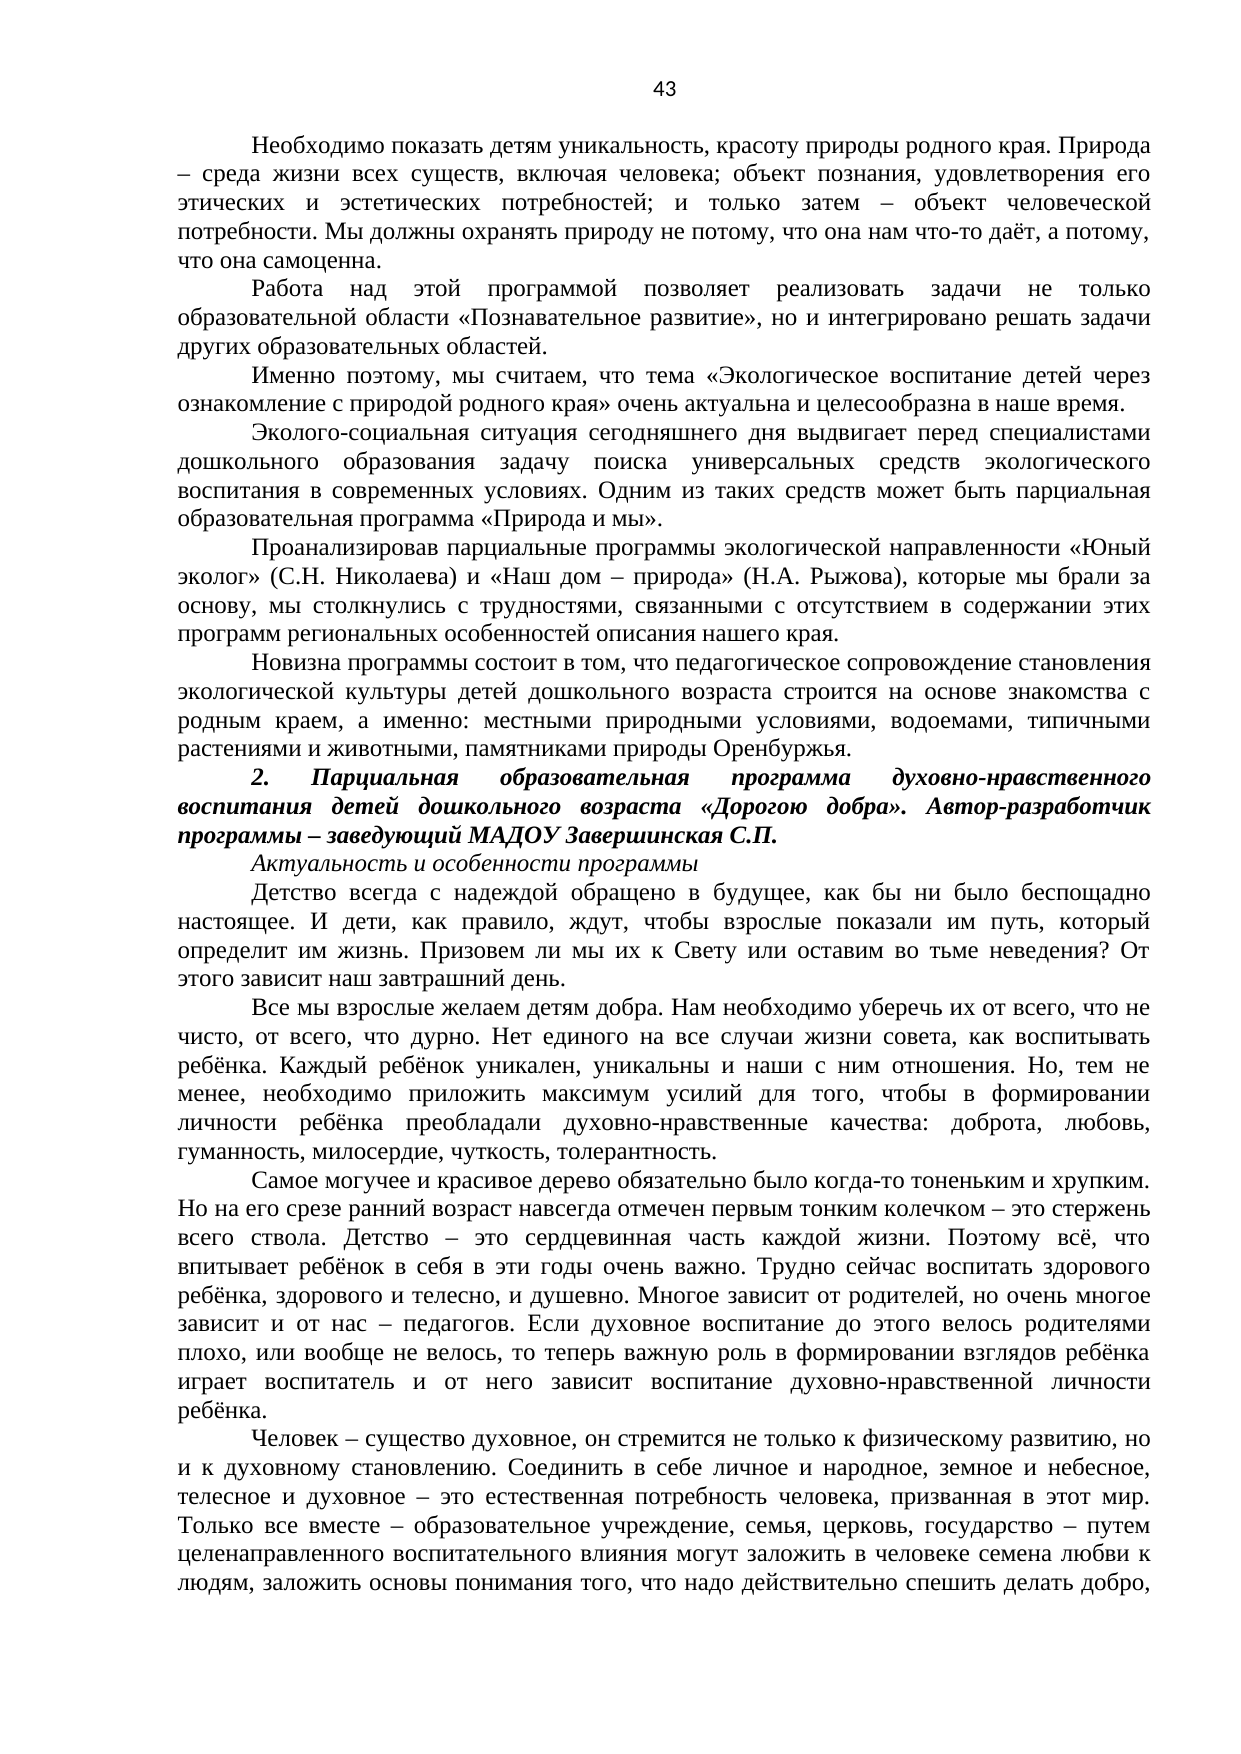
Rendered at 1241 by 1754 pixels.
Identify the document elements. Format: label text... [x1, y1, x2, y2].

text Новизна программы состоит в том, что педагогическое сопровождение становления экологической культуры детей дошкольного возраста строится на основе знакомства с родным краем, а именно: местными природными условиями, водоемами, типичными растениями и животными, памятниками природы Оренбуржья. [177, 647, 1152, 762]
text Необходимо показать детям уникальность, красоту природы родного края. Природа – среда жизни всех существ, включая человека; объект познания, удовлетворения его этических и эстетических потребностей; и только затем – объект человеческой потребности. Мы должны охранять природу не потому, что она нам что-то даёт, а потому, что она самоценна. [177, 130, 1152, 273]
text Работа над этой программой позволяет реализовать задачи не только образовательной области «Познавательное развитие», но и интегрировано решать задачи других образовательных областей. [177, 273, 1152, 360]
text Самое могучее и красивое дерево обязательно было когда-то тоненьким и хрупким. Но на его срезе ранний возраст навсегда отмечен первым тонким колечком – это стержень всего ствола. Детство – это сердцевинная часть каждой жизни. Поэтому всё, что впитывает ребёнок в себя в эти годы очень важно. Трудно сейчас воспитать здорового ребёнка, здорового и телесно, и душевно. Многое зависит от родителей, но очень многое зависит и от нас – педагогов. Если духовное воспитание до этого велось родителями плохо, или вообще не велось, то теперь важную роль в формировании взглядов ребёнка играет воспитатель и от него зависит воспитание духовно-нравственной личности ребёнка. [177, 1165, 1152, 1423]
text Актуальность и особенности программы [177, 848, 1152, 877]
text Именно поэтому, мы считаем, что тема «Экологическое воспитание детей через ознакомление с природой родного края» очень актуальна и целесообразна в наше время. [177, 360, 1152, 417]
text Все мы взрослые желаем детям добра. Нам необходимо уберечь их от всего, что не чисто, от всего, что дурно. Нет единого на все случаи жизни совета, как воспитывать ребёнка. Каждый ребёнок уникален, уникальны и наши с ним отношения. Но, тем не менее, необходимо приложить максимум усилий для того, чтобы в формировании личности ребёнка преобладали духовно-нравственные качества: доброта, любовь, гуманность, милосердие, чуткость, толерантность. [177, 992, 1152, 1165]
text Проанализировав парциальные программы экологической направленности «Юный эколог» (С.Н. Николаева) и «Наш дом – природа» (Н.А. Рыжова), которые мы брали за основу, мы столкнулись с трудностями, связанными с отсутствием в содержании этих программ региональных особенностей описания нашего края. [177, 532, 1152, 647]
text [177, 1423, 1152, 1596]
text Детство всегда с надеждой обращено в будущее, как бы ни было беспощадно настоящее. И дети, как правило, ждут, чтобы взрослые показали им путь, который определит им жизнь. Призовем ли мы их к Свету или оставим во тьме неведения? От этого зависит наш завтрашний день. [177, 877, 1152, 992]
text Эколого-социальная ситуация сегодняшнего дня выдвигает перед специалистами дошкольного образования задачу поиска универсальных средств экологического воспитания в современных условиях. Одним из таких средств может быть парциальная образовательная программа «Природа и мы». [177, 417, 1152, 532]
text 2. Парциальная образовательная программа духовно-нравственного воспитания детей дошкольного возраста «Дорогою добра». Автор-разработчик программы – заведующий МАДОУ Завершинская С.П. [177, 762, 1152, 848]
